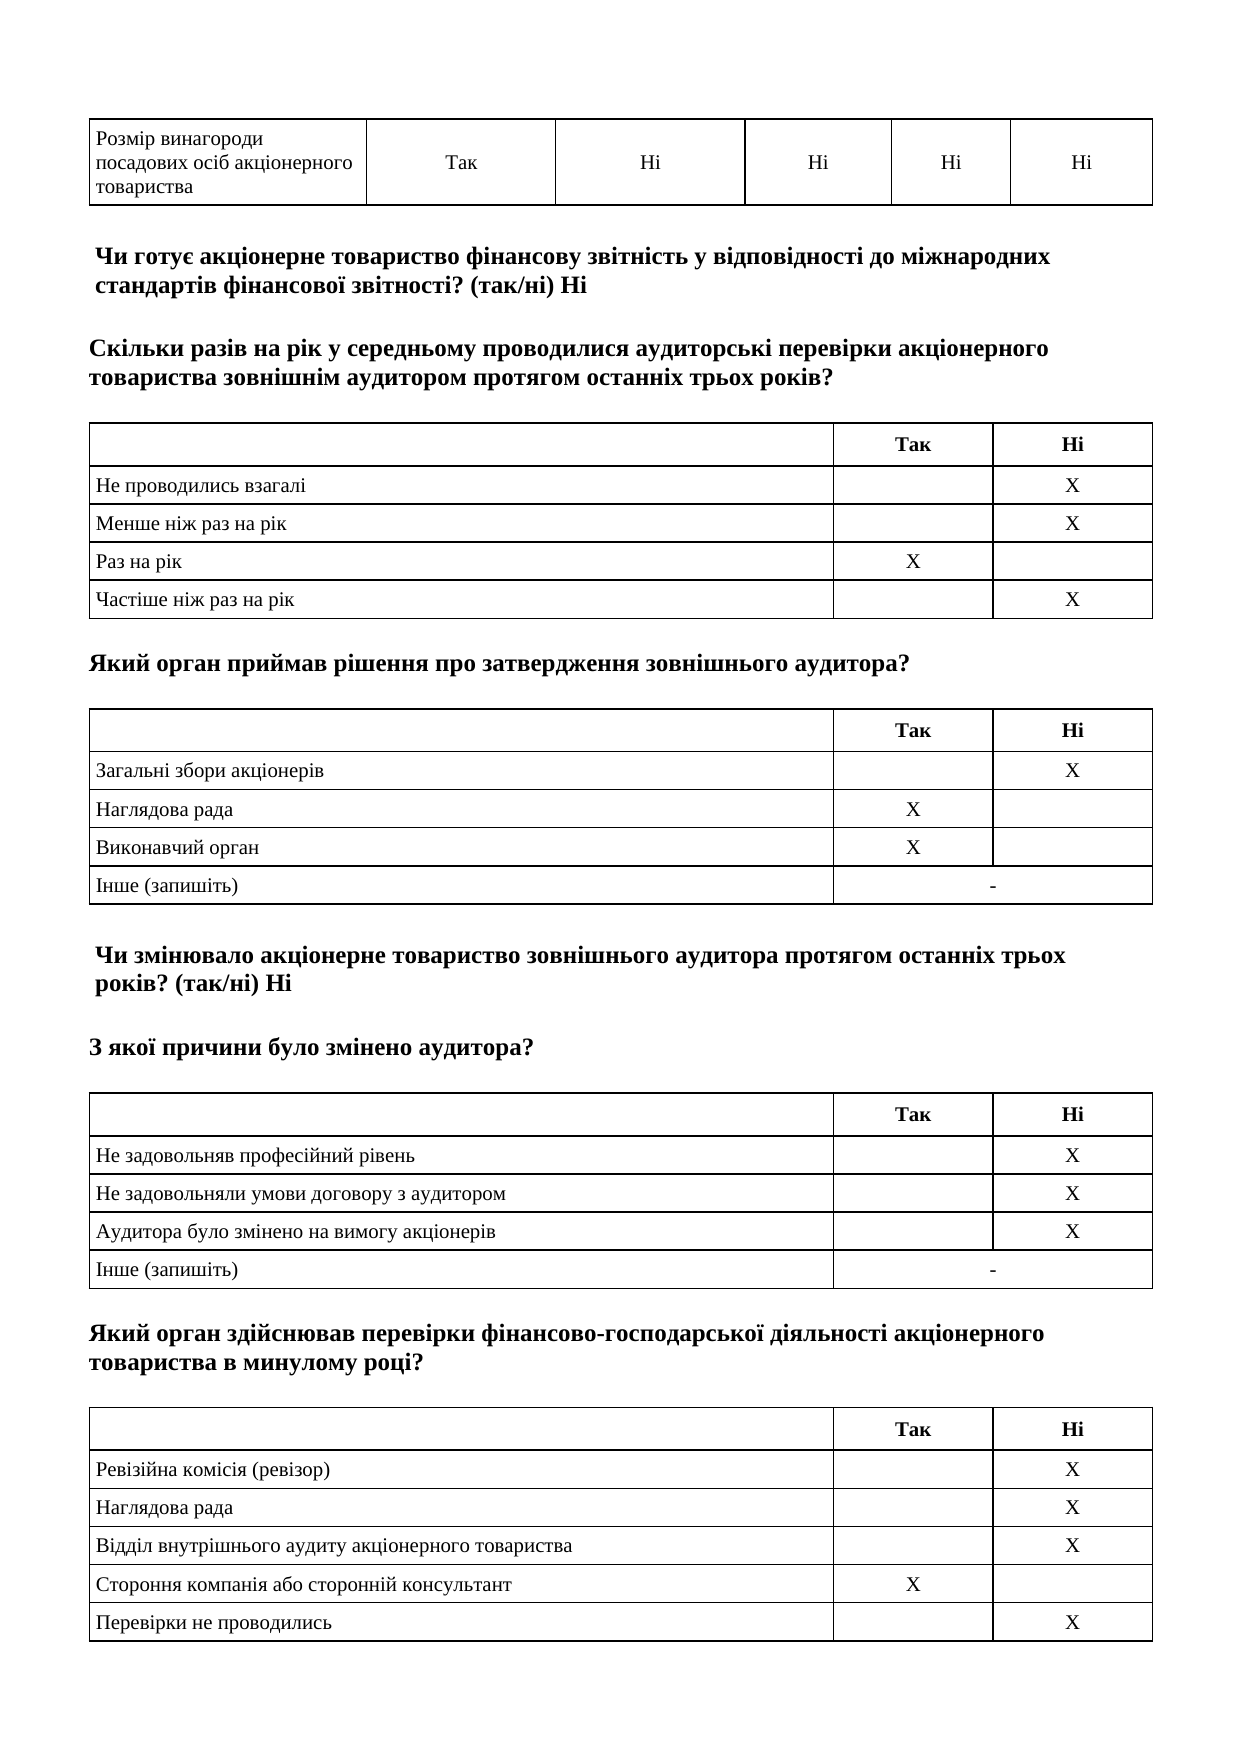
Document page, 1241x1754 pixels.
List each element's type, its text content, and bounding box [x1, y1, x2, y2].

table_cell Наглядова рада [90, 1489, 833, 1526]
table_cell Інше (запишіть) [90, 867, 833, 903]
table_cell Загальні збори акціонерів [90, 752, 833, 789]
table_header Чи змінювало акціонерне товариство зовнішнього аудитора протягом останніх трьох років? (так/ні) Ні [89, 934, 1152, 1003]
table_cell Так [367, 120, 555, 204]
table_cell [834, 581, 992, 617]
table_cell [834, 1175, 992, 1211]
table_cell Не задовольняв професійний рівень [90, 1137, 833, 1173]
table_header Ні [994, 424, 1152, 465]
table_cell - [834, 1251, 1152, 1287]
table_cell Ні [556, 120, 744, 204]
table_cell X [994, 1137, 1152, 1173]
table_header [90, 424, 833, 465]
table_header Ні [994, 710, 1152, 751]
table_cell X [994, 581, 1152, 617]
table_cell X [994, 1451, 1152, 1487]
table_header Ні [994, 1408, 1152, 1449]
table_cell Менше ніж раз на рік [90, 505, 833, 541]
table_cell X [994, 1489, 1152, 1526]
table_cell [834, 752, 992, 789]
table_header Так [834, 424, 992, 465]
table_cell [994, 828, 1152, 865]
table_cell X [994, 505, 1152, 541]
table_cell Ні [746, 120, 891, 204]
table_cell X [834, 1565, 992, 1602]
table_cell Аудитора було змінено на вимогу акціонерів [90, 1213, 833, 1249]
table_cell Ні [892, 120, 1010, 204]
table_cell Не задовольняли умови договору з аудитором [90, 1175, 833, 1211]
table_cell [834, 1527, 992, 1564]
table_cell Частіше ніж раз на рік [90, 581, 833, 617]
table_cell Не проводились взагалі [90, 467, 833, 503]
table_header Ні [994, 1094, 1152, 1135]
subtitle Скільки разів на рік у середньому проводилися аудиторські перевірки акціонерного товариства зовнішнім аудитором протягом останніх трьох років? [89, 333, 1152, 391]
table_cell Ревізійна комісія (ревізор) [90, 1451, 833, 1487]
table_cell [994, 543, 1152, 579]
table_cell [994, 1565, 1152, 1602]
table_cell [834, 1213, 992, 1249]
table_header Так [834, 1094, 992, 1135]
table_header Так [834, 710, 992, 751]
table_header [90, 710, 833, 751]
table_cell [834, 1137, 992, 1173]
table_header [90, 1408, 833, 1449]
table_header [90, 1094, 833, 1135]
table_cell Відділ внутрішнього аудиту акціонерного товариства [90, 1527, 833, 1564]
subtitle Який орган приймав рішення про затвердження зовнішнього аудитора? [89, 648, 1152, 677]
table_cell Виконавчий орган [90, 828, 833, 865]
table_cell [994, 790, 1152, 827]
table_cell [834, 1451, 992, 1487]
table_cell X [834, 790, 992, 827]
subtitle Який орган здійснював перевірки фінансово-господарської діяльності акціонерного товариства в минулому році? [89, 1318, 1152, 1375]
table_header Чи готує акціонерне товариство фінансову звітність у відповідності до міжнародних стандартів фінансової звітності? (так/ні) Ні [89, 235, 1152, 305]
table_cell - [834, 867, 1152, 903]
table_cell Перевірки не проводились [90, 1603, 833, 1640]
table_cell Ні [1011, 120, 1152, 204]
table_cell Інше (запишіть) [90, 1251, 833, 1287]
table_cell [834, 505, 992, 541]
table_cell X [834, 543, 992, 579]
table_cell [834, 467, 992, 503]
subtitle З якої причини було змінено аудитора? [89, 1032, 1152, 1061]
table_cell [834, 1603, 992, 1640]
table_cell X [994, 1527, 1152, 1564]
table_cell Наглядова рада [90, 790, 833, 827]
table_header Так [834, 1408, 992, 1449]
table_cell X [994, 752, 1152, 789]
table_cell X [994, 1175, 1152, 1211]
table_cell Раз на рік [90, 543, 833, 579]
table_cell [834, 1489, 992, 1526]
table_cell Розмір винагороди посадових осіб акціонерного товариства [90, 120, 366, 204]
table_cell X [834, 828, 992, 865]
table_cell X [994, 1603, 1152, 1640]
table_cell Стороння компанія або сторонній консультант [90, 1565, 833, 1602]
table_cell X [994, 467, 1152, 503]
table_cell X [994, 1213, 1152, 1249]
